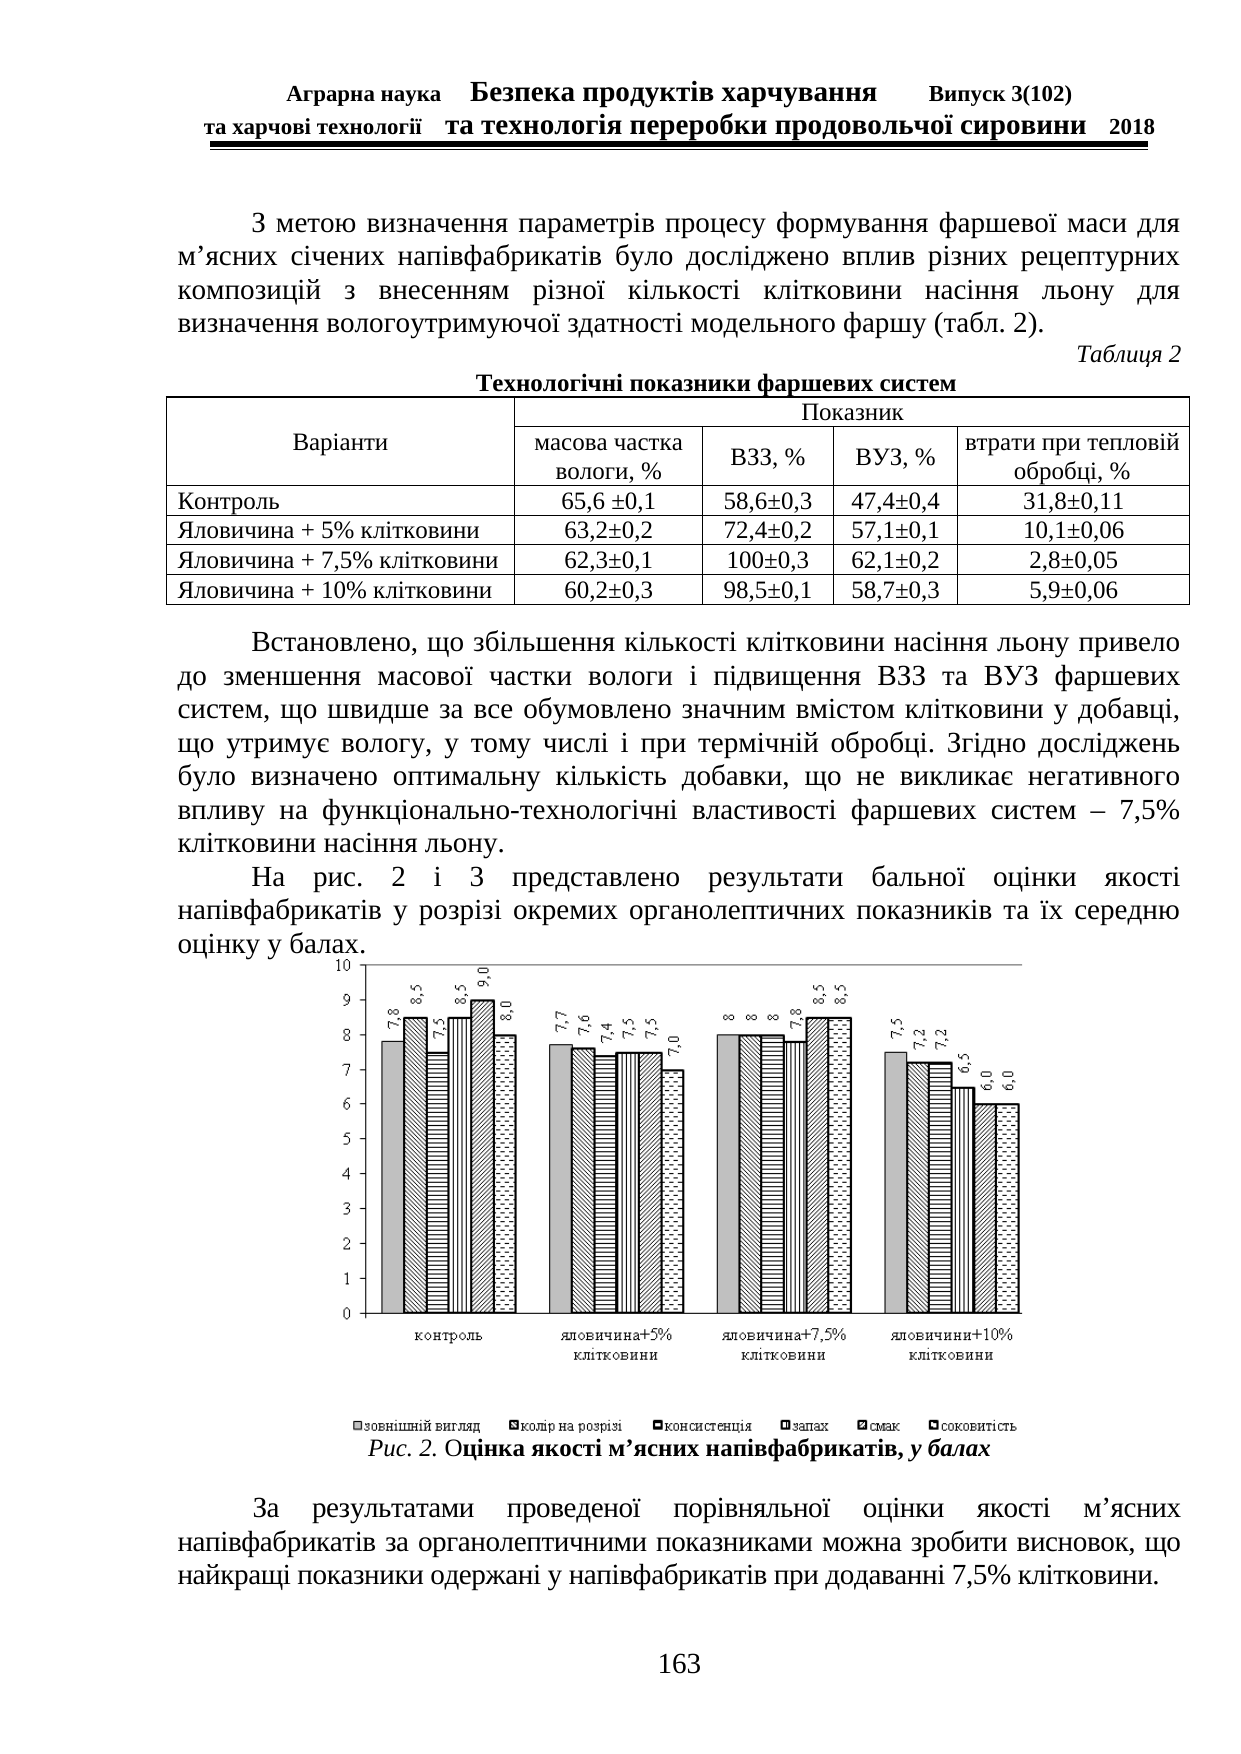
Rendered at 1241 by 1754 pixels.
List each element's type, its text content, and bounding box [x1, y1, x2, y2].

picture [336, 959, 1023, 1433]
table_cell 65,6 ±0,1 [515, 486, 702, 514]
text За результатами проведеної порівняльної оцінки якості м’ясних напівфабрикатів за органолептичними показниками можна зробити висновок, що найкращі показники одержані у напівфабрикатів при додаванні 7,5% клітковини. [177, 1490, 1181, 1591]
table_cell 47,4±0,4 [834, 486, 957, 514]
table_cell Контроль [167, 486, 514, 514]
text Технологічні показники фаршевих систем [177, 368, 1181, 396]
table_header Варіанти [167, 398, 514, 485]
table_cell ВЗЗ, % [703, 427, 833, 485]
table_cell 62,1±0,2 [834, 545, 957, 574]
table_cell 98,5±0,1 [703, 575, 833, 604]
table_cell Яловичина + 10% клітковини [167, 575, 514, 604]
table_cell 72,4±0,2 [703, 516, 833, 544]
table_cell 5,9±0,06 [958, 575, 1189, 604]
table_cell 60,2±0,3 [515, 575, 702, 604]
table_header Показник [515, 398, 1189, 426]
table_cell 58,6±0,3 [703, 486, 833, 514]
table_cell 57,1±0,1 [834, 516, 957, 544]
text Рис. 2. Оцінка якості м’ясних напівфабрикатів, у балах [177, 1433, 1181, 1462]
table_cell 58,7±0,3 [834, 575, 957, 604]
table_cell Яловичина + 5% клітковини [167, 516, 514, 544]
table_cell 31,8±0,11 [958, 486, 1189, 514]
table_cell 62,3±0,1 [515, 545, 702, 574]
table_cell 2,8±0,05 [958, 545, 1189, 574]
table_cell втрати при тепловій обробці, % [958, 427, 1189, 485]
table_cell 100±0,3 [703, 545, 833, 574]
text Встановлено, що збільшення кількості клітковини насіння льону привело до зменшення масової частки вологи і підвищення ВЗЗ та ВУЗ фаршевих систем, що швидше за все обумовлено значним вмістом клітковини у добавці, що утримує вологу, у тому числі і при термічній обробці. Згідно досліджень було визначено оптимальну кількість добавки, що не викликає негативного впливу на функціонально-технологічні властивості фаршевих систем – 7,5% клітковини насіння льону. [177, 624, 1181, 859]
text Таблиця 2 [177, 339, 1181, 368]
table_cell масова частка вологи, % [515, 427, 702, 485]
table_cell 63,2±0,2 [515, 516, 702, 544]
text З метою визначення параметрів процесу формування фаршевої маси для м’ясних січених напівфабрикатів було досліджено вплив різних рецептурних композицій з внесенням різної кількості клітковини насіння льону для визначення вологоутримуючої здатності модельного фаршу (табл. 2). [177, 205, 1181, 339]
text На рис. 2 і 3 представлено результати бальної оцінки якості напівфабрикатів у розрізі окремих органолептичних показників та їх середню оцінку у балах. [177, 859, 1181, 959]
table_cell ВУЗ, % [834, 427, 957, 485]
table_cell 10,1±0,06 [958, 516, 1189, 544]
table_cell Яловичина + 7,5% клітковини [167, 545, 514, 574]
